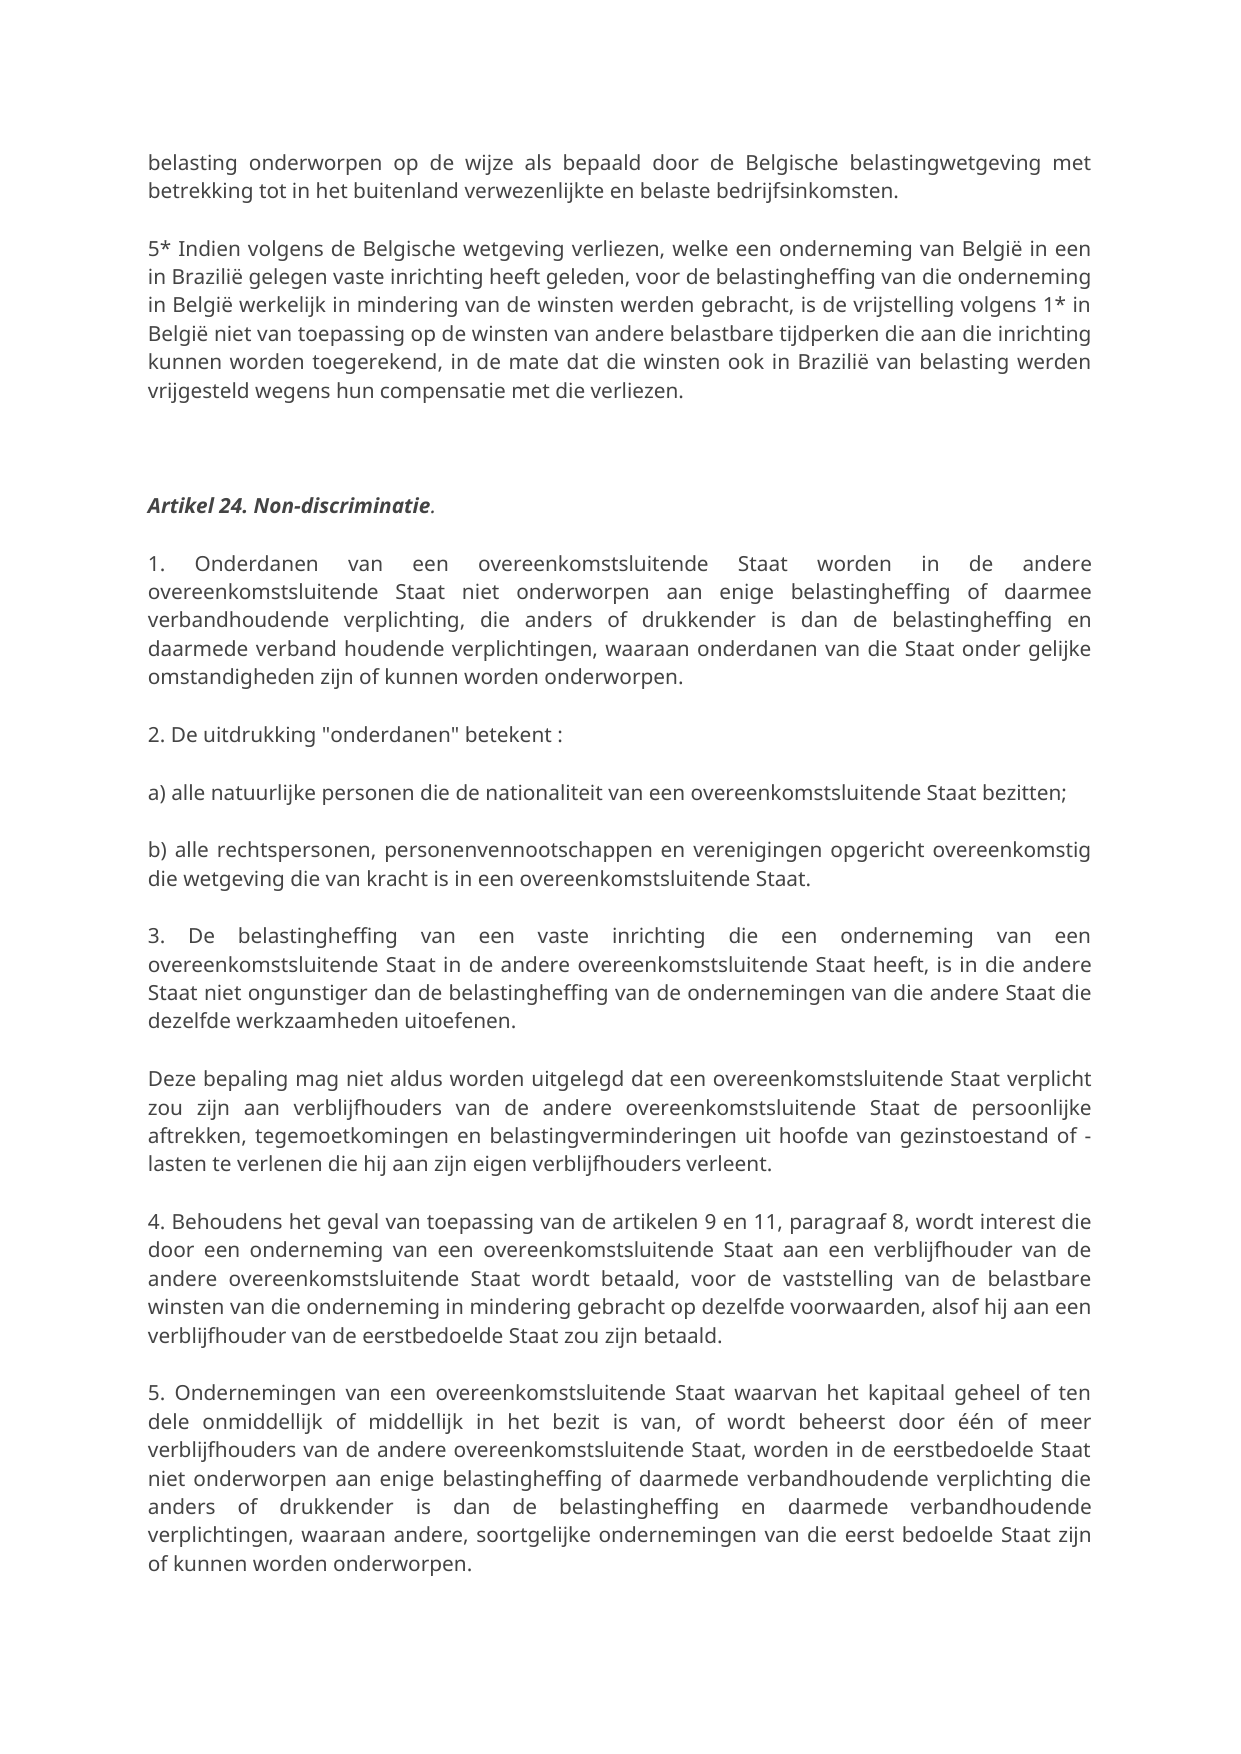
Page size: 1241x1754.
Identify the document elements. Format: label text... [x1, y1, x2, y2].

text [148, 148, 1093, 204]
text 3. De belastingheffing van een vaste inrichting die een onderneming van een overeenkomstsluitende Staat in de andere overeenkomstsluitende Staat heeft, is in die andere Staat niet ongunstiger dan de belastingheffing van de ondernemingen van die andere Staat die dezelfde werkzaamheden uitoefenen. [148, 921, 1093, 1035]
text Deze bepaling mag niet aldus worden uitgelegd dat een overeenkomstsluitende Staat verplicht zou zijn aan verblijfhouders van de andere overeenkomstsluitende Staat de persoonlijke aftrekken, tegemoetkomingen en belastingverminderingen uit hoofde van gezinstoestand of -lasten te verlenen die hij aan zijn eigen verblijfhouders verleent. [148, 1064, 1093, 1178]
text a) alle natuurlijke personen die de nationaliteit van een overeenkomstsluitende Staat bezitten; [148, 778, 1093, 806]
text 5. Ondernemingen van een overeenkomstsluitende Staat waarvan het kapitaal geheel of ten dele onmiddellijk of middellijk in het bezit is van, of wordt beheerst door één of meer verblijfhouders van de andere overeenkomstsluitende Staat, worden in de eerstbedoelde Staat niet onderworpen aan enige belastingheffing of daarmede verbandhoudende verplichting die anders of drukkender is dan de belastingheffing en daarmede verbandhoudende verplichtingen, waaraan andere, soortgelijke ondernemingen van die eerst bedoelde Staat zijn of kunnen worden onderworpen. [148, 1378, 1093, 1577]
text 5* Indien volgens de Belgische wetgeving verliezen, welke een onderneming van België in een in Brazilië gelegen vaste inrichting heeft geleden, voor de belastingheffing van die onderneming in België werkelijk in mindering van de winsten werden gebracht, is de vrijstelling volgens 1* in België niet van toepassing op de winsten van andere belastbare tijdperken die aan die inrichting kunnen worden toegerekend, in de mate dat die winsten ook in Brazilië van belasting werden vrijgesteld wegens hun compensatie met die verliezen. [148, 234, 1093, 404]
text 2. De uitdrukking "onderdanen" betekent : [148, 720, 1093, 748]
text 4. Behoudens het geval van toepassing van de artikelen 9 en 11, paragraaf 8, wordt interest die door een onderneming van een overeenkomstsluitende Staat aan een verblijfhouder van de andere overeenkomstsluitende Staat wordt betaald, voor de vaststelling van de belastbare winsten van die onderneming in mindering gebracht op dezelfde voorwaarden, alsof hij aan een verblijfhouder van de eerstbedoelde Staat zou zijn betaald. [148, 1207, 1093, 1349]
text b) alle rechtspersonen, personenvennootschappen en verenigingen opgericht overeenkomstig die wetgeving die van kracht is in een overeenkomstsluitende Staat. [148, 835, 1093, 892]
text 1. Onderdanen van een overeenkomstsluitende Staat worden in de andere overeenkomstsluitende Staat niet onderworpen aan enige belastingheffing of daarmee verbandhoudende verplichting, die anders of drukkender is dan de belastingheffing en daarmede verband houdende verplichtingen, waaraan onderdanen van die Staat onder gelijke omstandigheden zijn of kunnen worden onderworpen. [148, 549, 1093, 691]
text Artikel 24. Non-discriminatie. [148, 491, 1093, 519]
